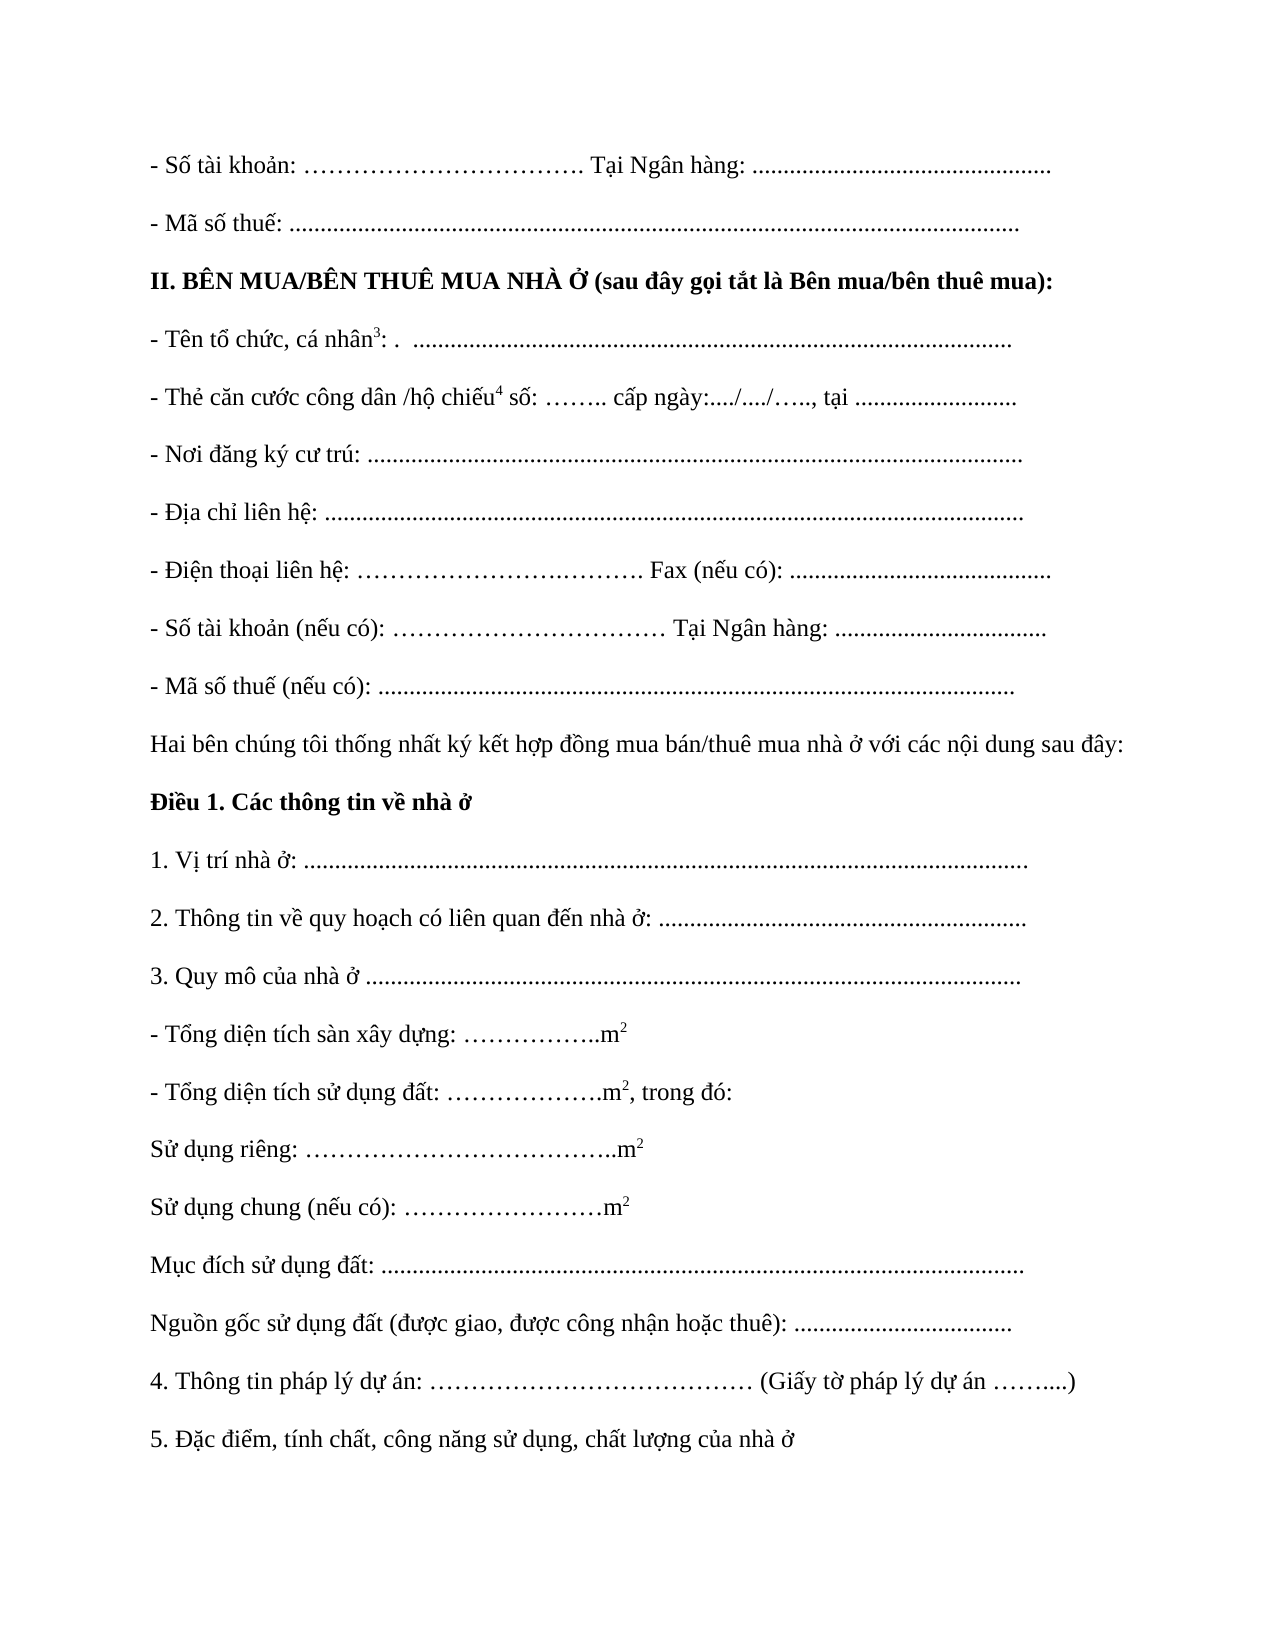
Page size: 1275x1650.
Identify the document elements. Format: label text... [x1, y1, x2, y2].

text Điều 1. Các thông tin về nhà ở [150, 787, 1125, 816]
text 5. Đặc điểm, tính chất, công năng sử dụng, chất lượng của nhà ở [150, 1424, 1125, 1453]
text - Nơi đăng ký cư trú: ......................................................................................................... [150, 439, 1125, 468]
text 4. Thông tin pháp lý dự án: ………………………………… (Giấy tờ pháp lý dự án ……....) [150, 1366, 1125, 1395]
text 3. Quy mô của nhà ở ......................................................................................................... [150, 961, 1125, 989]
text Sử dụng riêng: ………………………………..m2 [150, 1134, 1125, 1163]
text - Thẻ căn cước công dân /hộ chiếu4 số: …….. cấp ngày:..../..../….., tại .......................... [150, 382, 1125, 410]
text - Mã số thuế: ..................................................................................................................... [150, 208, 1125, 237]
text - Số tài khoản (nếu có): …………………………… Tại Ngân hàng: .................................. [150, 613, 1125, 642]
text Mục đích sử dụng đất: ....................................................................................................... [150, 1250, 1125, 1279]
text - Địa chỉ liên hệ: ................................................................................................................ [150, 497, 1125, 526]
text Hai bên chúng tôi thống nhất ký kết hợp đồng mua bán/thuê mua nhà ở với các nội dung sau đây: [150, 729, 1125, 758]
text - Số tài khoản: ……………………………. Tại Ngân hàng: ................................................ [150, 150, 1125, 179]
text 1. Vị trí nhà ở: .................................................................................................................... [150, 845, 1125, 874]
text 2. Thông tin về quy hoạch có liên quan đến nhà ở: ........................................................... [150, 903, 1125, 932]
text II. BÊN MUA/BÊN THUÊ MUA NHÀ Ở (sau đây gọi tắt là Bên mua/bên thuê mua): [150, 266, 1125, 294]
text - Tổng diện tích sàn xây dựng: ……………..m2 [150, 1019, 1125, 1047]
text - Tổng diện tích sử dụng đất: ……………….m2, trong đó: [150, 1077, 1125, 1105]
text - Điện thoại liên hệ: …………………….………. Fax (nếu có): .......................................... [150, 555, 1125, 584]
text Nguồn gốc sử dụng đất (được giao, được công nhận hoặc thuê): ................................... [150, 1308, 1125, 1337]
text Sử dụng chung (nếu có): ……………………m2 [150, 1192, 1125, 1221]
text - Tên tổ chức, cá nhân3: . ................................................................................................ [150, 324, 1125, 352]
text - Mã số thuế (nếu có): ...................................................................................................... [150, 671, 1125, 700]
